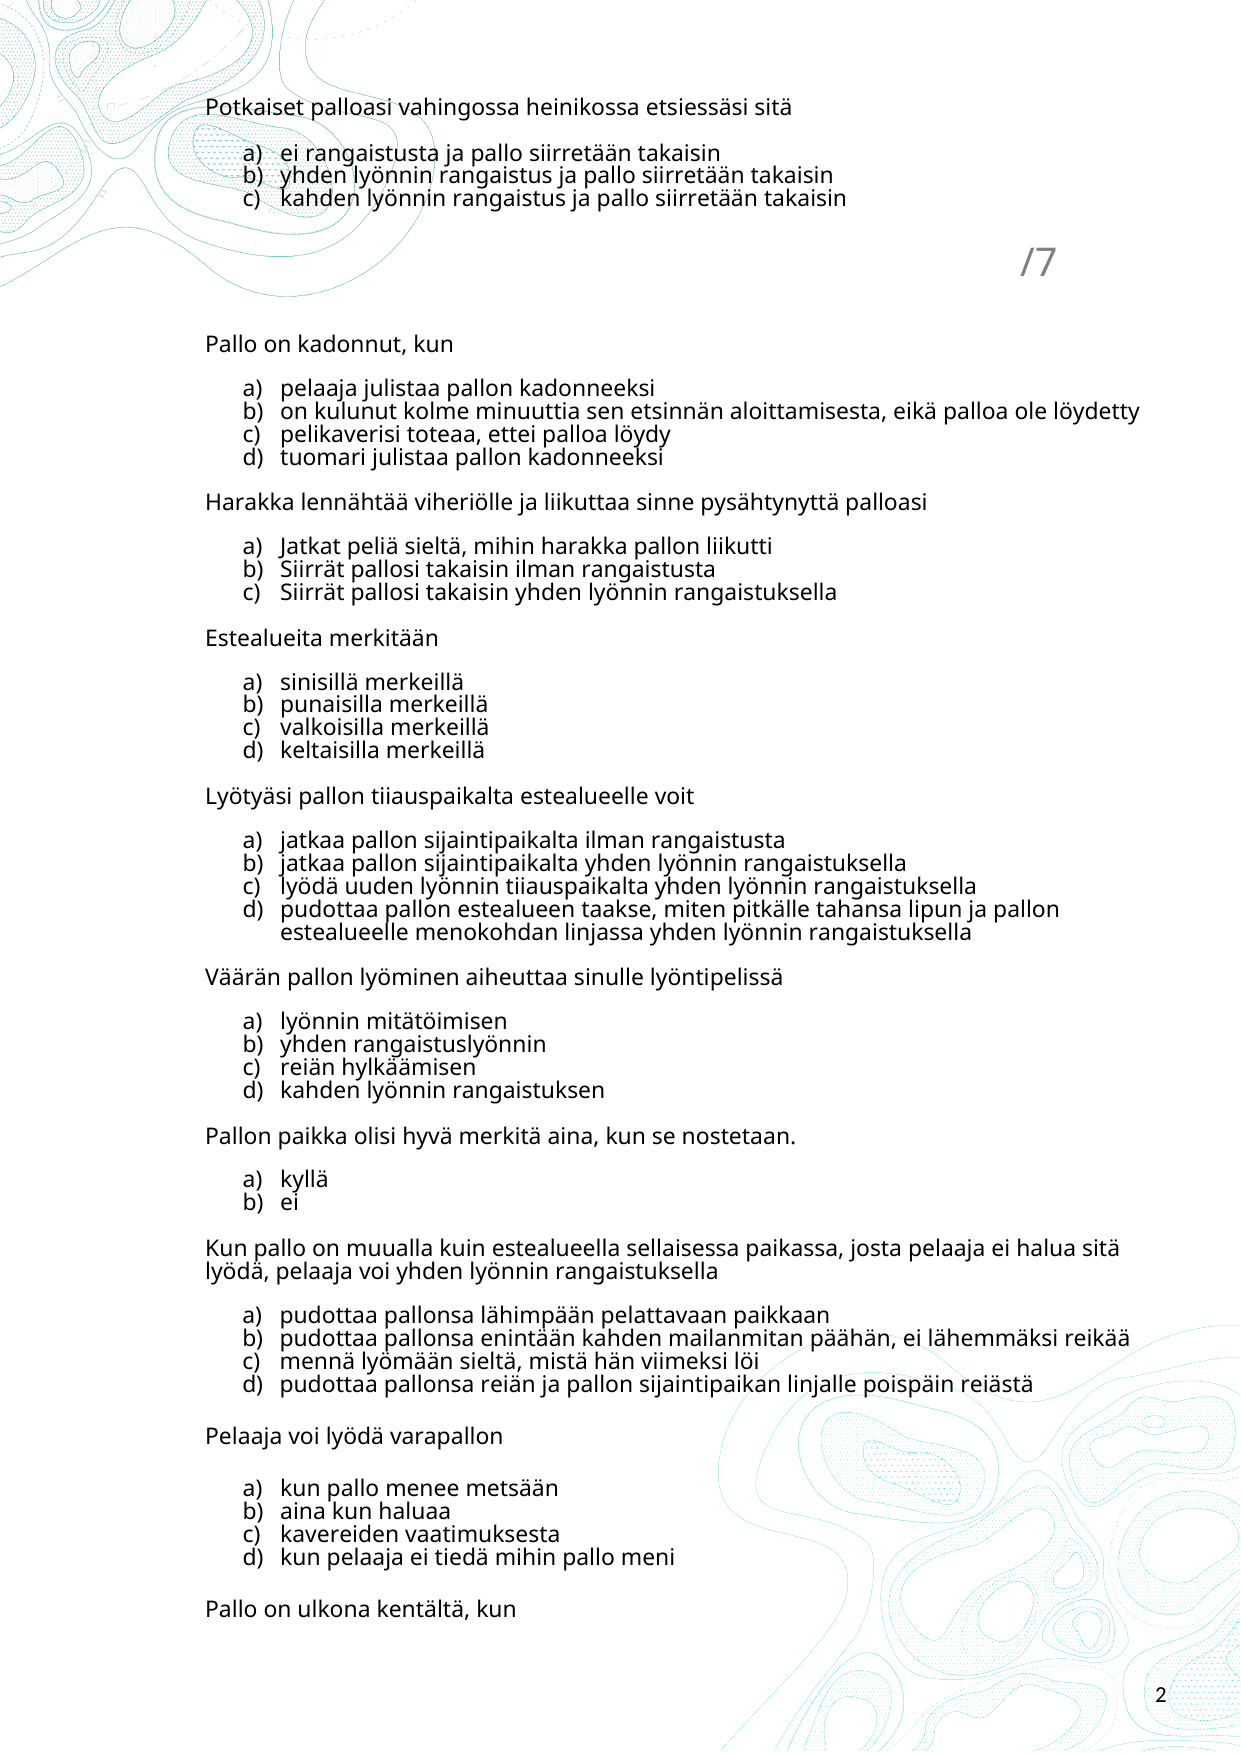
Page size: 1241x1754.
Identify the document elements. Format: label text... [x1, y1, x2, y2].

text Pallo on ulkona kentältä, kun [205, 1599, 1167, 1644]
text Estealueita merkitään [205, 628, 1167, 651]
text Pelaaja voi lyödä varapallon [205, 1426, 1167, 1449]
text Väärän pallon lyöminen aiheuttaa sinulle lyöntipelissä [205, 967, 1167, 990]
list Siirrät pallosi takaisin yhden lyönnin rangaistuksella [242, 582, 1167, 605]
list kun pallo menee metsään [242, 1478, 1167, 1501]
list on kulunut kolme minuuttia sen etsinnän aloittamisesta, eikä palloa ole löydetty [242, 401, 1167, 424]
list punaisilla merkeillä [242, 694, 1167, 717]
list kahden lyönnin rangaistuksen [242, 1080, 1167, 1103]
list pudottaa pallon estealueen taakse, miten pitkälle tahansa lipun ja pallon estealueelle menokohdan linjassa yhden lyönnin rangaistuksella [242, 899, 1167, 944]
text Harakka lennähtää viheriölle ja liikuttaa sinne pysähtynyttä palloasi [205, 492, 1167, 515]
list aina kun haluaa [242, 1501, 1167, 1524]
list jatkaa pallon sijaintipaikalta ilman rangaistusta [242, 830, 1167, 853]
list mennä lyömään sieltä, mistä hän viimeksi löi [242, 1351, 1167, 1374]
text /7 [959, 234, 1167, 288]
list kyllä [242, 1169, 1167, 1192]
list pudottaa pallonsa enintään kahden mailanmitan päähän, ei lähemmäksi reikää [242, 1328, 1167, 1351]
list tuomari julistaa pallon kadonneeksi [242, 447, 1167, 469]
list valkoisilla merkeillä [242, 717, 1167, 740]
list pudottaa pallonsa reiän ja pallon sijaintipaikan linjalle poispäin reiästä [242, 1374, 1167, 1397]
list kahden lyönnin rangaistus ja pallo siirretään takaisin [242, 188, 1167, 211]
list yhden lyönnin rangaistus ja pallo siirretään takaisin [242, 166, 1167, 188]
list ei [242, 1192, 1167, 1215]
list ei rangaistusta ja pallo siirretään takaisin [242, 143, 1167, 166]
list kavereiden vaatimuksesta [242, 1524, 1167, 1547]
list pudottaa pallonsa lähimpään pelattavaan paikkaan [242, 1305, 1167, 1328]
picture [57, 1313, 1241, 1751]
text Kun pallo on muualla kuin estealueella sellaisessa paikassa, josta pelaaja ei halua sitä lyödä, pelaaja voi yhden lyönnin rangaistuksella [205, 1238, 1167, 1284]
list sinisillä merkeillä [242, 672, 1167, 694]
text Pallon paikka olisi hyvä merkitä aina, kun se nostetaan. [205, 1126, 1167, 1149]
text Potkaiset palloasi vahingossa heinikossa etsiessäsi sitä [205, 97, 1167, 143]
picture [0, 0, 500, 316]
text Pallo on kadonnut, kun [205, 334, 1167, 357]
list yhden rangaistuslyönnin [242, 1034, 1167, 1057]
list lyödä uuden lyönnin tiiauspaikalta yhden lyönnin rangaistuksella [242, 876, 1167, 899]
list pelikaverisi toteaa, ettei palloa löydy [242, 424, 1167, 447]
list Jatkat peliä sieltä, mihin harakka pallon liikutti [242, 536, 1167, 559]
text Lyötyäsi pallon tiiauspaikalta estealueelle voit [205, 786, 1167, 809]
list jatkaa pallon sijaintipaikalta yhden lyönnin rangaistuksella [242, 853, 1167, 876]
list pelaaja julistaa pallon kadonneeksi [242, 378, 1167, 401]
list Siirrät pallosi takaisin ilman rangaistusta [242, 559, 1167, 582]
list keltaisilla merkeillä [242, 740, 1167, 763]
list reiän hylkäämisen [242, 1057, 1167, 1080]
list lyönnin mitätöimisen [242, 1011, 1167, 1034]
list kun pelaaja ei tiedä mihin pallo meni [242, 1547, 1167, 1569]
